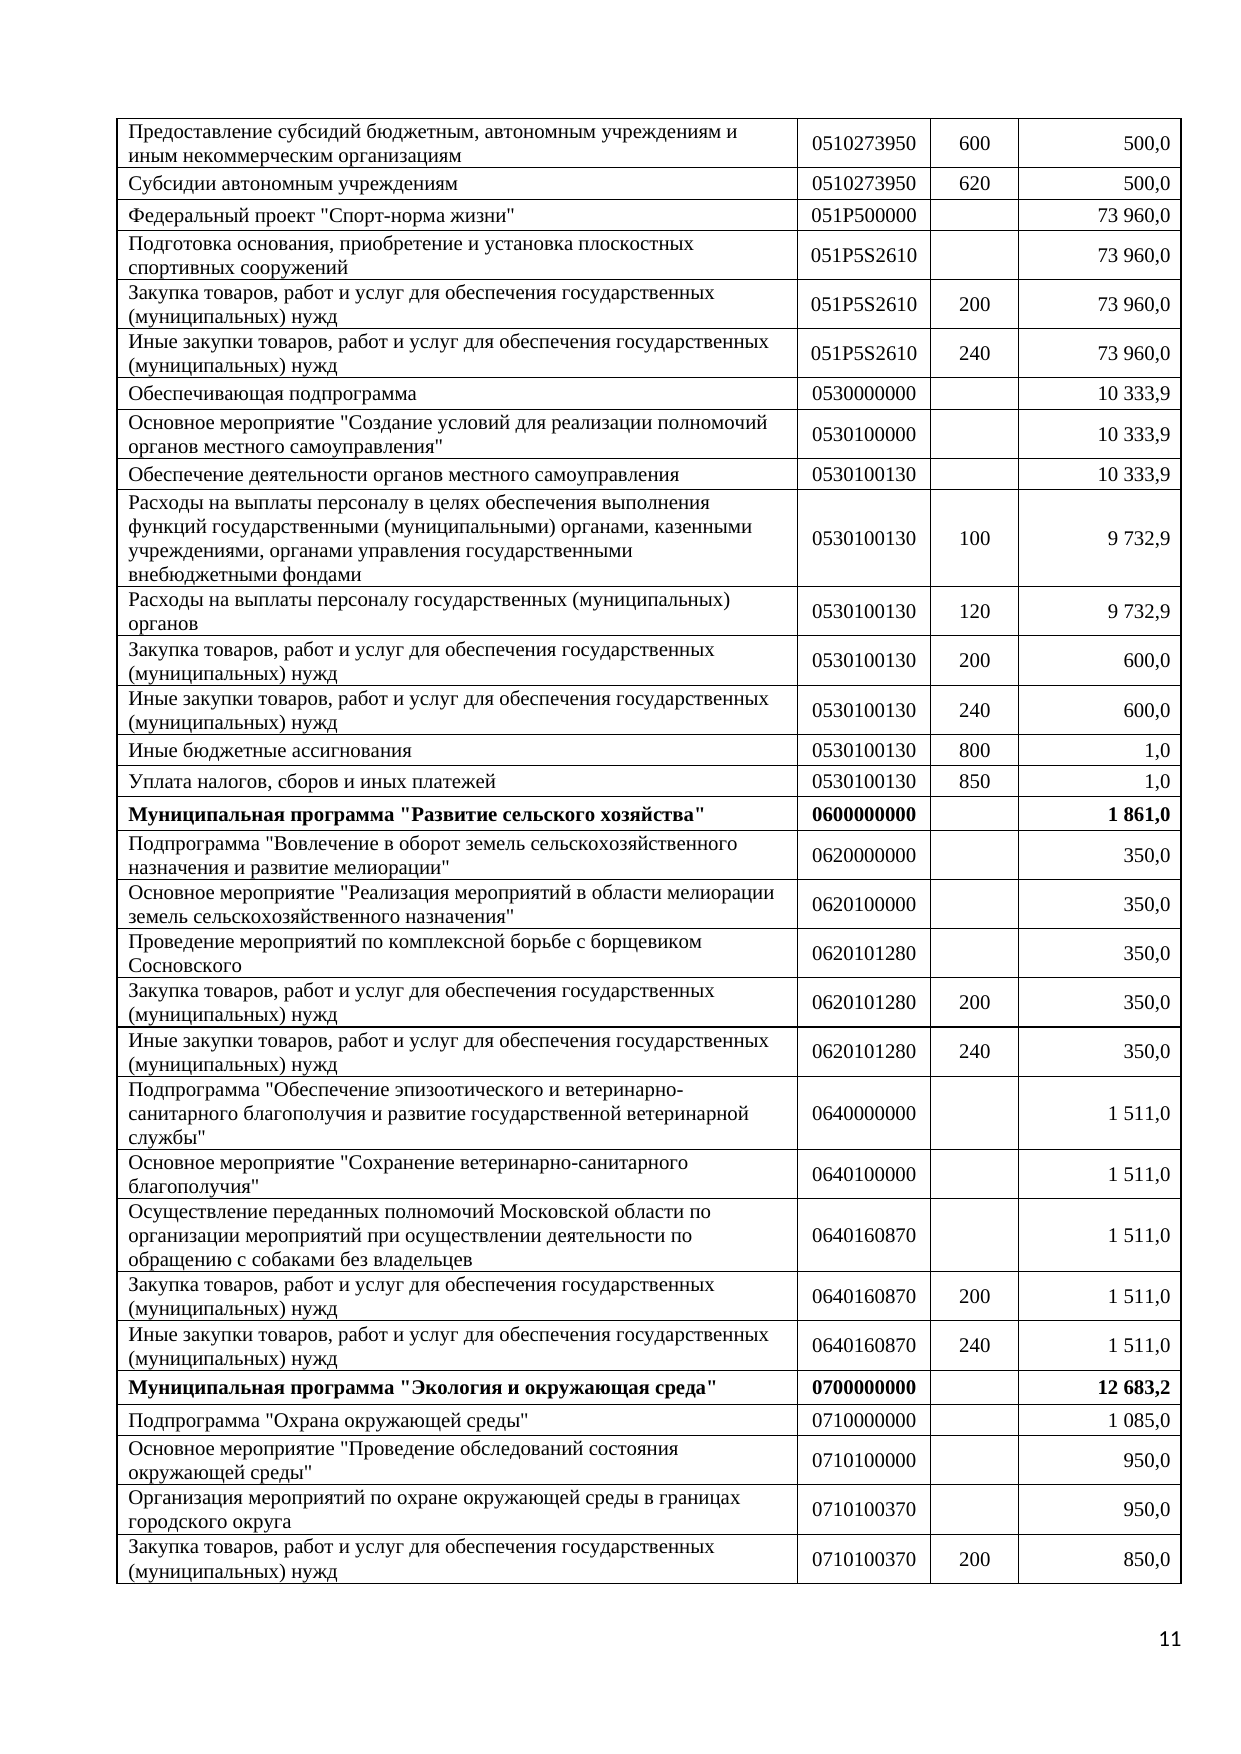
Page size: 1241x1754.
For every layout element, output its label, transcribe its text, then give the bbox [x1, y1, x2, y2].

table_cell Закупка товаров, работ и услуг для обеспечения государственных (муниципальных) нужд [118, 978, 797, 1026]
table_cell Основное мероприятие "Проведение обследований состояния окружающей среды" [118, 1436, 797, 1484]
table_cell 1,0 [1019, 735, 1180, 765]
table_cell [931, 1485, 1018, 1533]
table_cell 0530100130 [798, 490, 930, 586]
table_cell Предоставление субсидий бюджетным, автономным учреждениям и иным некоммерческим организациям [118, 119, 797, 167]
table_cell Подпрограмма "Охрана окружающей среды" [118, 1405, 797, 1435]
table_cell Проведение мероприятий по комплексной борьбе с борщевиком Сосновского [118, 929, 797, 977]
table_cell 850,0 [1019, 1535, 1180, 1583]
table_cell 0620100000 [798, 880, 930, 928]
table_cell 9 732,9 [1019, 490, 1180, 586]
table_cell 10 333,9 [1019, 459, 1180, 489]
table_cell 0640100000 [798, 1150, 930, 1198]
table_cell [931, 1150, 1018, 1198]
table_cell 0530100130 [798, 686, 930, 734]
table_cell [931, 1371, 1018, 1404]
table_cell 600,0 [1019, 636, 1180, 684]
table_cell 350,0 [1019, 978, 1180, 1026]
table_cell Субсидии автономным учреждениям [118, 168, 797, 198]
table_cell 0530100130 [798, 459, 930, 489]
table_cell Осуществление переданных полномочий Московской области по организации мероприятий при осуществлении деятельности по обращению с собаками без владельцев [118, 1199, 797, 1271]
table_cell Федеральный проект "Спорт-норма жизни" [118, 200, 797, 230]
table_cell Обеспечение деятельности органов местного самоуправления [118, 459, 797, 489]
table_cell Иные закупки товаров, работ и услуг для обеспечения государственных (муниципальных) нужд [118, 686, 797, 734]
table_cell Подпрограмма "Вовлечение в оборот земель сельскохозяйственного назначения и развитие мелиорации" [118, 831, 797, 879]
table_cell [931, 1436, 1018, 1484]
table_cell 1 511,0 [1019, 1150, 1180, 1198]
table_cell 0710100370 [798, 1535, 930, 1583]
table_cell Основное мероприятие "Реализация мероприятий в области мелиорации земель сельскохозяйственного назначения" [118, 880, 797, 928]
table_cell 350,0 [1019, 880, 1180, 928]
table_cell Муниципальная программа "Развитие сельского хозяйства" [118, 797, 797, 830]
table_cell 0620101280 [798, 1028, 930, 1076]
table_cell 0710100370 [798, 1485, 930, 1533]
table_cell Закупка товаров, работ и услуг для обеспечения государственных (муниципальных) нужд [118, 636, 797, 684]
table_cell 0640160870 [798, 1321, 930, 1369]
table_cell Иные закупки товаров, работ и услуг для обеспечения государственных (муниципальных) нужд [118, 329, 797, 377]
table_cell 200 [931, 280, 1018, 328]
table_cell Иные бюджетные ассигнования [118, 735, 797, 765]
table_cell Муниципальная программа "Экология и окружающая среда" [118, 1371, 797, 1404]
table_cell Расходы на выплаты персоналу в целях обеспечения выполнения функций государственными (муниципальными) органами, казенными учреждениями, органами управления государственными внебюджетными фондами [118, 490, 797, 586]
table_cell [931, 231, 1018, 279]
table_cell 600 [931, 119, 1018, 167]
table_cell 73 960,0 [1019, 329, 1180, 377]
table_cell 200 [931, 1535, 1018, 1583]
table_cell 200 [931, 978, 1018, 1026]
table_cell 0600000000 [798, 797, 930, 830]
table_cell [931, 880, 1018, 928]
table_cell 350,0 [1019, 831, 1180, 879]
table_cell Основное мероприятие "Создание условий для реализации полномочий органов местного самоуправления" [118, 410, 797, 458]
table_cell 100 [931, 490, 1018, 586]
table_cell 9 732,9 [1019, 587, 1180, 635]
table_cell Организация мероприятий по охране окружающей среды в границах городского округа [118, 1485, 797, 1533]
table_cell 0530100130 [798, 735, 930, 765]
table_cell 0700000000 [798, 1371, 930, 1404]
table_cell [931, 1077, 1018, 1149]
table_cell Обеспечивающая подпрограмма [118, 378, 797, 408]
table_cell [931, 459, 1018, 489]
table_cell 1 511,0 [1019, 1199, 1180, 1271]
table_cell [931, 831, 1018, 879]
table_cell 0710000000 [798, 1405, 930, 1435]
table_cell 051P5S2610 [798, 280, 930, 328]
table_cell 73 960,0 [1019, 231, 1180, 279]
table_cell 0530100130 [798, 636, 930, 684]
table_cell 73 960,0 [1019, 280, 1180, 328]
table_cell 350,0 [1019, 1028, 1180, 1076]
table_cell 0510273950 [798, 119, 930, 167]
table_cell 0530100130 [798, 766, 930, 796]
table_cell Основное мероприятие "Сохранение ветеринарно-санитарного благополучия" [118, 1150, 797, 1198]
table_cell 620 [931, 168, 1018, 198]
table_cell 0710100000 [798, 1436, 930, 1484]
table_cell 0510273950 [798, 168, 930, 198]
table_cell 0530100130 [798, 587, 930, 635]
table_cell Иные закупки товаров, работ и услуг для обеспечения государственных (муниципальных) нужд [118, 1321, 797, 1369]
table_cell 240 [931, 1028, 1018, 1076]
table_cell 200 [931, 636, 1018, 684]
table_cell 240 [931, 1321, 1018, 1369]
table_cell 051P5S2610 [798, 231, 930, 279]
table_cell 500,0 [1019, 168, 1180, 198]
table_cell 1 511,0 [1019, 1321, 1180, 1369]
table_cell 950,0 [1019, 1485, 1180, 1533]
table_cell [931, 200, 1018, 230]
table_cell [931, 929, 1018, 977]
table_cell 0620101280 [798, 978, 930, 1026]
table_cell 0620101280 [798, 929, 930, 977]
table_cell 350,0 [1019, 929, 1180, 977]
table_cell [931, 410, 1018, 458]
table_cell 1 085,0 [1019, 1405, 1180, 1435]
table_cell 0530100000 [798, 410, 930, 458]
table_cell 73 960,0 [1019, 200, 1180, 230]
table_cell [931, 1199, 1018, 1271]
table_cell 800 [931, 735, 1018, 765]
table_cell 0640160870 [798, 1272, 930, 1320]
table_cell 0640000000 [798, 1077, 930, 1149]
table_cell 10 333,9 [1019, 410, 1180, 458]
table_cell 1,0 [1019, 766, 1180, 796]
table_cell 120 [931, 587, 1018, 635]
table_cell 0620000000 [798, 831, 930, 879]
table_cell 12 683,2 [1019, 1371, 1180, 1404]
table_cell 1 511,0 [1019, 1272, 1180, 1320]
table_cell 240 [931, 686, 1018, 734]
table_cell 0640160870 [798, 1199, 930, 1271]
table_cell Закупка товаров, работ и услуг для обеспечения государственных (муниципальных) нужд [118, 1535, 797, 1583]
table_cell 051P500000 [798, 200, 930, 230]
table_cell 240 [931, 329, 1018, 377]
table_cell 10 333,9 [1019, 378, 1180, 408]
table_cell Расходы на выплаты персоналу государственных (муниципальных) органов [118, 587, 797, 635]
table_cell 950,0 [1019, 1436, 1180, 1484]
table_cell 1 511,0 [1019, 1077, 1180, 1149]
table_cell 051P5S2610 [798, 329, 930, 377]
table_cell Закупка товаров, работ и услуг для обеспечения государственных (муниципальных) нужд [118, 280, 797, 328]
table_cell 200 [931, 1272, 1018, 1320]
table_cell 850 [931, 766, 1018, 796]
table_cell 1 861,0 [1019, 797, 1180, 830]
table_cell Уплата налогов, сборов и иных платежей [118, 766, 797, 796]
table_cell [931, 797, 1018, 830]
table_cell Подпрограмма "Обеспечение эпизоотического и ветеринарно-санитарного благополучия и развитие государственной ветеринарной службы" [118, 1077, 797, 1149]
table_cell 600,0 [1019, 686, 1180, 734]
table_cell Закупка товаров, работ и услуг для обеспечения государственных (муниципальных) нужд [118, 1272, 797, 1320]
table_cell 0530000000 [798, 378, 930, 408]
table_cell [931, 378, 1018, 408]
table_cell Подготовка основания, приобретение и установка плоскостных спортивных сооружений [118, 231, 797, 279]
table_cell 500,0 [1019, 119, 1180, 167]
table_cell [931, 1405, 1018, 1435]
table_cell Иные закупки товаров, работ и услуг для обеспечения государственных (муниципальных) нужд [118, 1028, 797, 1076]
